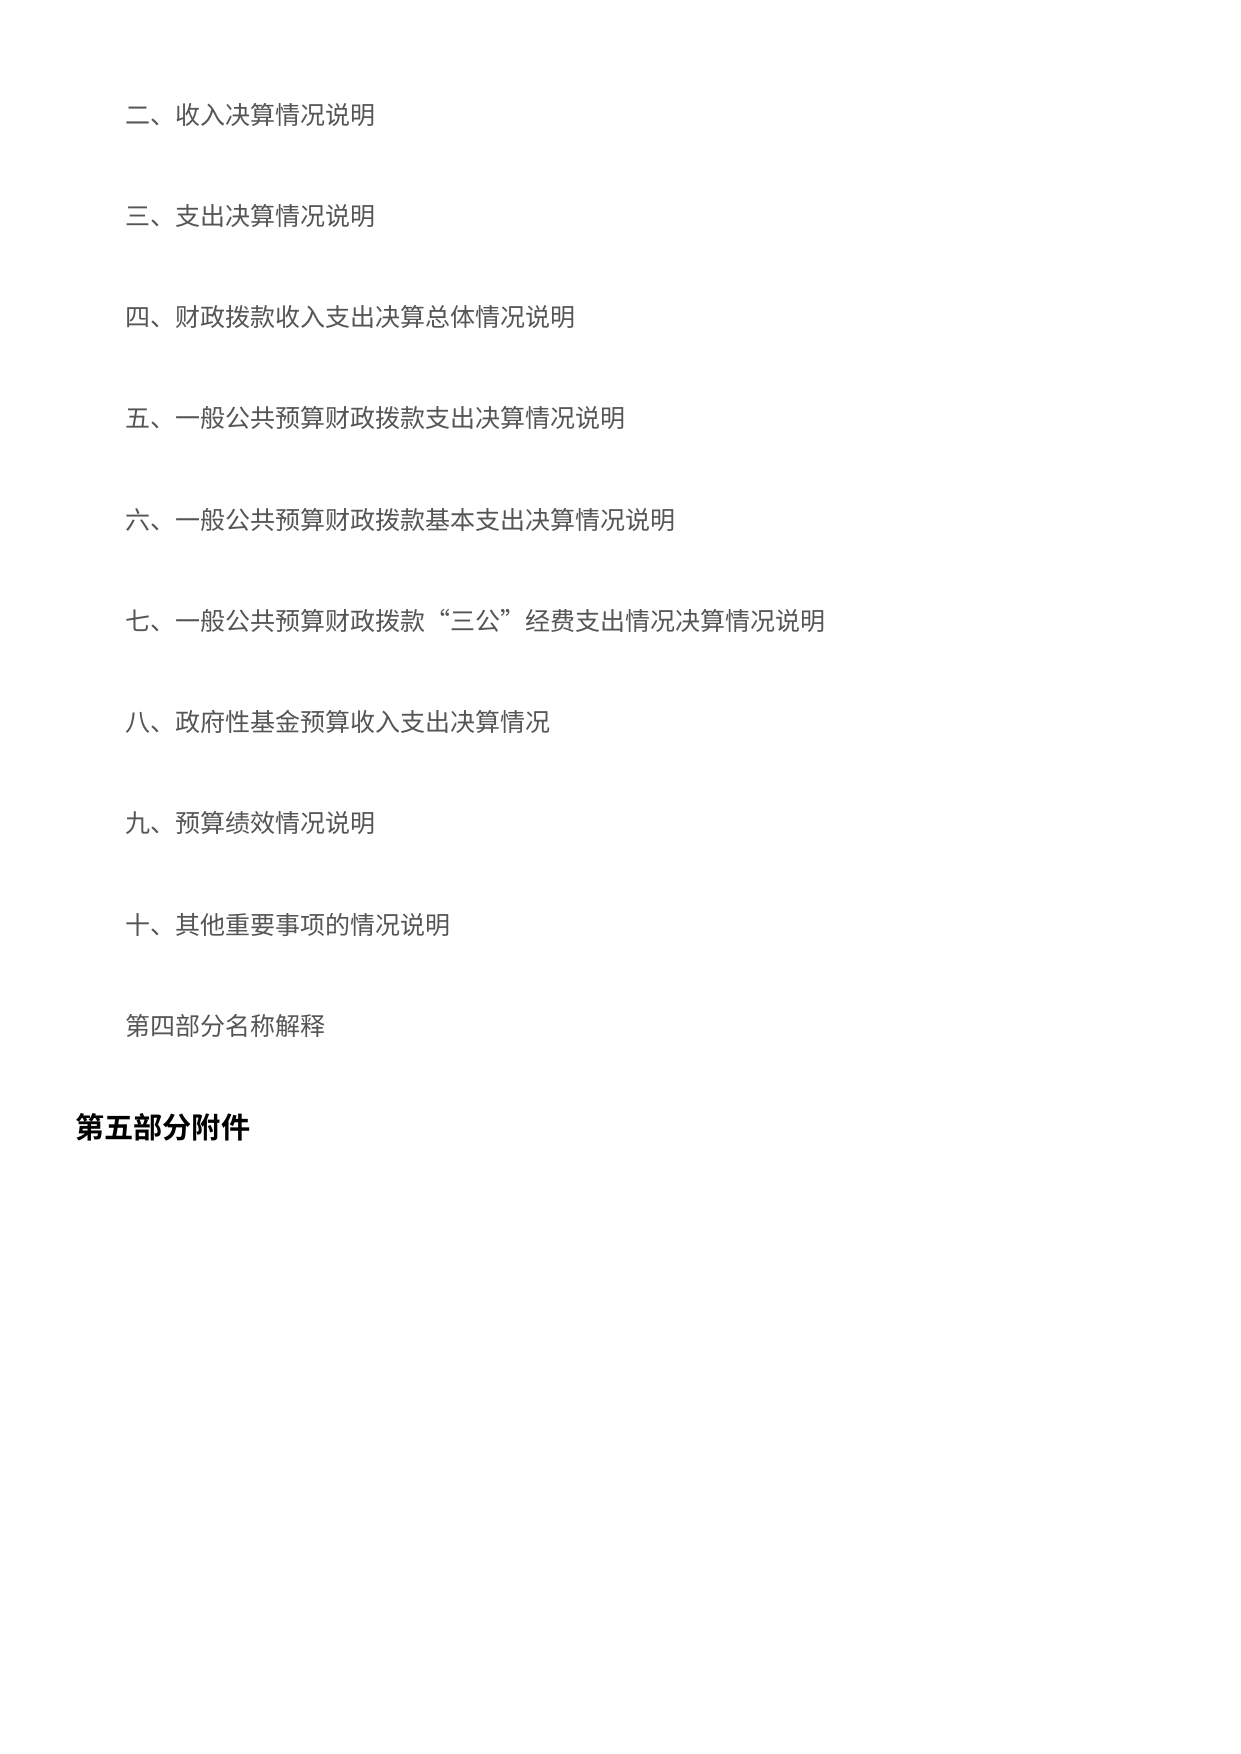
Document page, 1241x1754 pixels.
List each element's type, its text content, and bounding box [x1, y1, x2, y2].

text 五、一般公共预算财政拨款支出决算情况说明 [75, 384, 1165, 449]
text 九、预算绩效情况说明 [75, 789, 1165, 854]
text 六、一般公共预算财政拨款基本支出决算情况说明 [75, 486, 1165, 551]
text 二、收入决算情况说明 [75, 81, 1165, 146]
text 四、财政拨款收入支出决算总体情况说明 [75, 283, 1165, 348]
text 十、其他重要事项的情况说明 [75, 891, 1165, 956]
text 七、一般公共预算财政拨款“三公”经费支出情况决算情况说明 [75, 587, 1165, 652]
text 八、政府性基金预算收入支出决算情况 [75, 688, 1165, 753]
text 第五部分附件 [75, 1093, 1165, 1158]
text 第四部分名称解释 [75, 992, 1165, 1057]
text 三、支出决算情况说明 [75, 182, 1165, 247]
